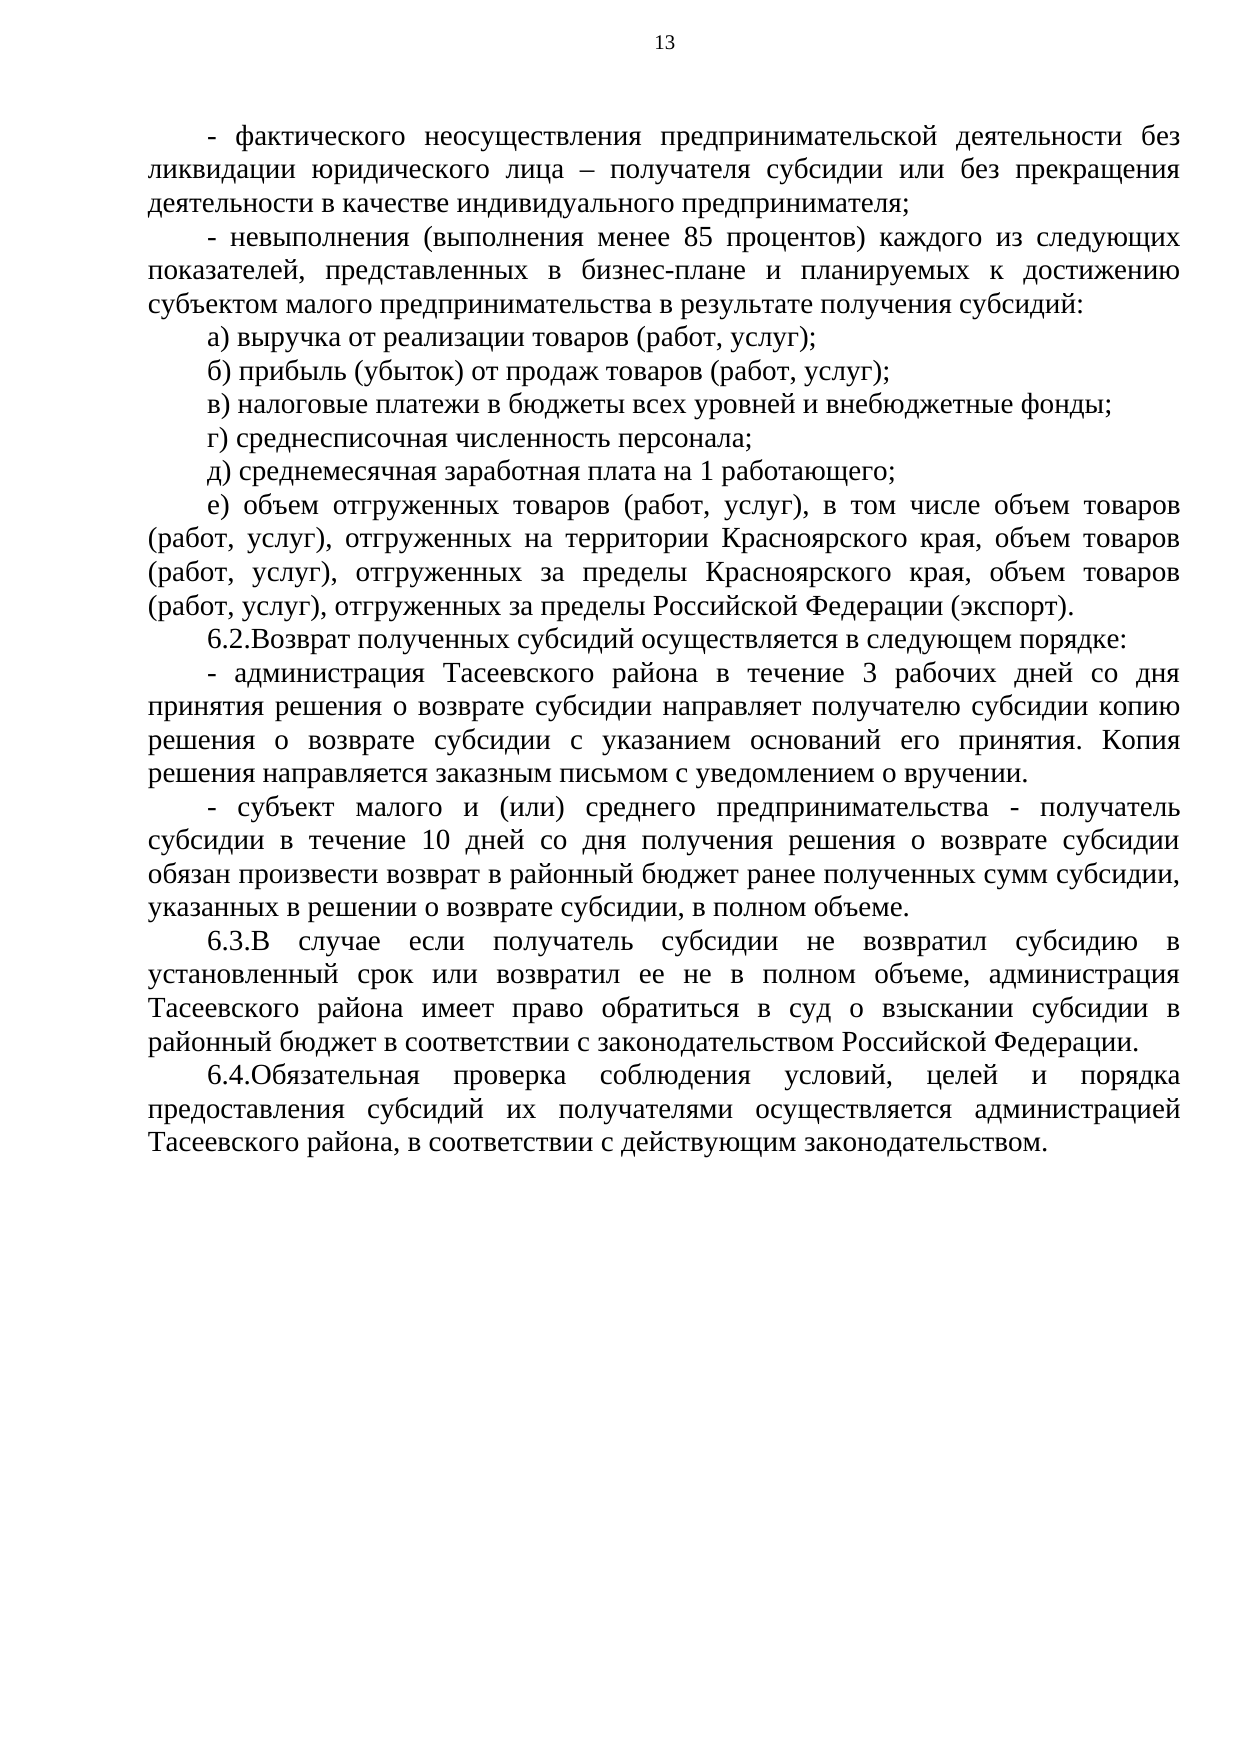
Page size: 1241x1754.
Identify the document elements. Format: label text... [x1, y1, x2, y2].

text а) выручка от реализации товаров (работ, услуг); [148, 319, 1181, 353]
text б) прибыль (убыток) от продаж товаров (работ, услуг); [148, 353, 1181, 386]
text - администрация Тасеевского района в течение 3 рабочих дней со дня принятия решения о возврате субсидии направляет получателю субсидии копию решения о возврате субсидии с указанием оснований его принятия. Копия решения направляется заказным письмом с уведомлением о вручении. [148, 655, 1181, 789]
text - субъект малого и (или) среднего предпринимательства - получатель субсидии в течение 10 дней со дня получения решения о возврате субсидии обязан произвести возврат в районный бюджет ранее полученных сумм субсидии, указанных в решении о возврате субсидии, в полном объеме. [148, 789, 1181, 923]
text - фактического неосуществления предпринимательской деятельности без ликвидации юридического лица – получателя субсидии или без прекращения деятельности в качестве индивидуального предпринимателя; [148, 118, 1181, 219]
text 6.3.В случае если получатель субсидии не возвратил субсидию в установленный срок или возвратил ее не в полном объеме, администрация Тасеевского района имеет право обратиться в суд о взыскании субсидии в районный бюджет в соответствии с законодательством Российской Федерации. [148, 923, 1181, 1057]
text е) объем отгруженных товаров (работ, услуг), в том числе объем товаров (работ, услуг), отгруженных на территории Красноярского края, объем товаров (работ, услуг), отгруженных за пределы Красноярского края, объем товаров (работ, услуг), отгруженных за пределы Российской Федерации (экспорт). [148, 487, 1181, 621]
text в) налоговые платежи в бюджеты всех уровней и внебюджетные фонды; [148, 386, 1181, 420]
text - невыполнения (выполнения менее 85 процентов) каждого из следующих показателей, представленных в бизнес-плане и планируемых к достижению субъектом малого предпринимательства в результате получения субсидий: [148, 219, 1181, 319]
text 6.4.Обязательная проверка соблюдения условий, целей и порядка предоставления субсидий их получателями осуществляется администрацией Тасеевского района, в соответствии с действующим законодательством. [148, 1057, 1181, 1158]
text 6.2.Возврат полученных субсидий осуществляется в следующем порядке: [148, 621, 1181, 655]
text д) среднемесячная заработная плата на 1 работающего; [148, 453, 1181, 487]
text г) среднесписочная численность персонала; [148, 420, 1181, 453]
